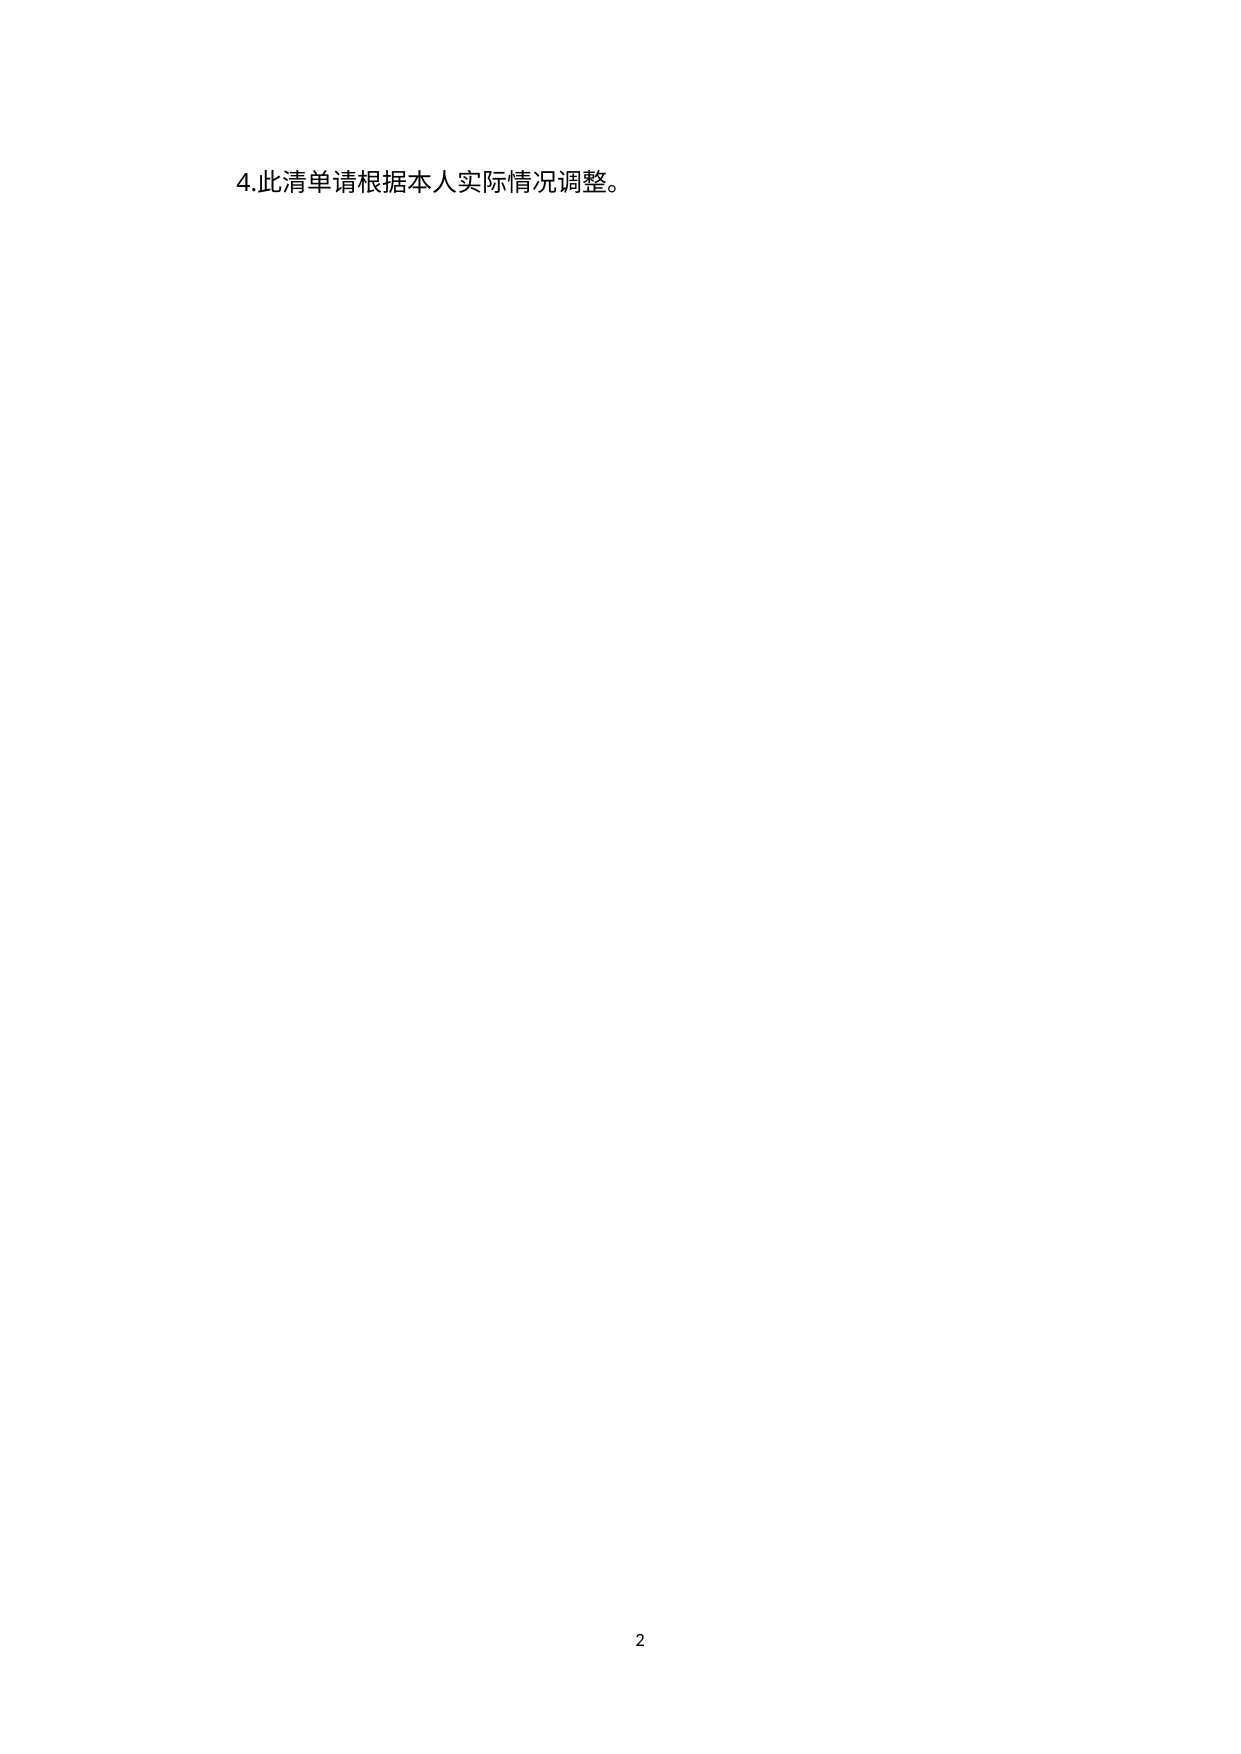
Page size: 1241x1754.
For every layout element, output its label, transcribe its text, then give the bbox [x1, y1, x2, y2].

text 4.此清单请根据本人实际情况调整。 [187, 162, 1093, 198]
